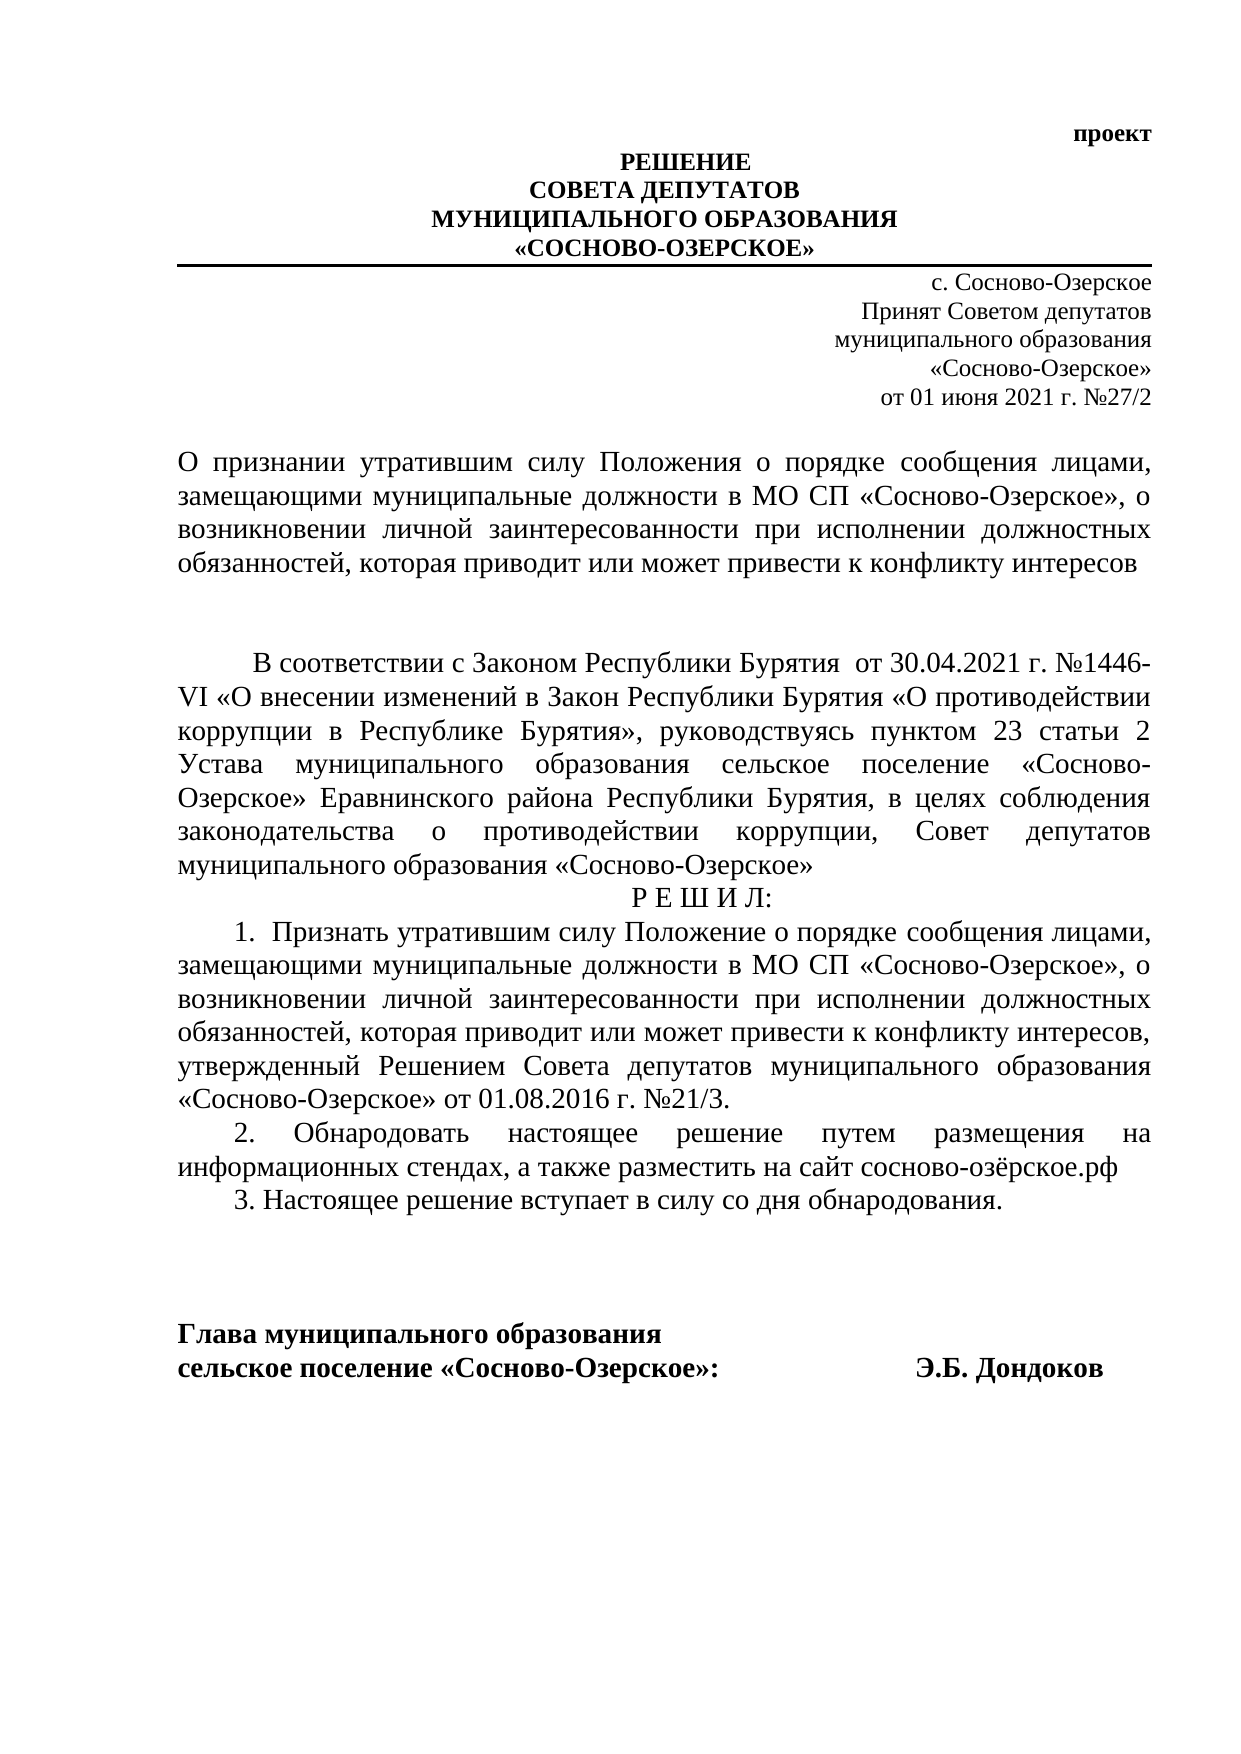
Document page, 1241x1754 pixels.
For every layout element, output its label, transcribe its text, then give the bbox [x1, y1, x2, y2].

text Принят Советом депутатов [177, 296, 1152, 324]
text 1. Признать утратившим силу Положение о порядке сообщения лицами, замещающими муниципальные должности в МО СП «Сосново-Озерское», о возникновении личной заинтересованности при исполнении должностных обязанностей, которая приводит или может привести к конфликту интересов, утвержденный Решением Совета депутатов муниципального образования «Сосново-Озерское» от 01.08.2016 г. №21/3. [177, 914, 1152, 1115]
text муниципального образования [177, 324, 1152, 353]
text проект [546, 118, 1152, 147]
text О признании утратившим силу Положения о порядке сообщения лицами, замещающими муниципальные должности в МО СП «Сосново-Озерское», о возникновении личной заинтересованности при исполнении должностных обязанностей, которая приводит или может привести к конфликту интересов [177, 444, 1152, 578]
text Р Е Ш И Л: [177, 880, 1152, 914]
text с. Сосново-Озерское [177, 267, 1152, 296]
text МУНИЦИПАЛЬНОГО ОБРАЗОВАНИЯ [177, 204, 1152, 233]
text «СОСНОВО-ОЗЕРСКОЕ» [177, 233, 1152, 264]
text Глава муниципального образования [177, 1316, 1152, 1350]
text В соответствии с Законом Республики Бурятия от 30.04.2021 г. №1446-VI «О внесении изменений в Закон Республики Бурятия «О противодействии коррупции в Республике Бурятия», руководствуясь пунктом 23 статьи 2 Устава муниципального образования сельское поселение «Сосново-Озерское» Еравнинского района Республики Бурятия, в целях соблюдения законодательства о противодействии коррупции, Совет депутатов муниципального образования «Сосново-Озерское» [177, 646, 1152, 880]
text СОВЕТА ДЕПУТАТОВ [177, 176, 1152, 204]
text от 01 июня 2021 г. №27/2 [177, 382, 1152, 411]
text 3. Настоящее решение вступает в силу со дня обнародования. [177, 1182, 1152, 1216]
text 2. Обнародовать настоящее решение путем размещения на информационных стендах, а также разместить на сайт сосново-озёрское.рф [177, 1115, 1152, 1182]
text «Сосново-Озерское» [177, 353, 1152, 382]
text сельское поселение «Сосново-Озерское»: Э.Б. Дондоков [177, 1350, 1152, 1383]
text РЕШЕНИЕ [546, 147, 1152, 176]
